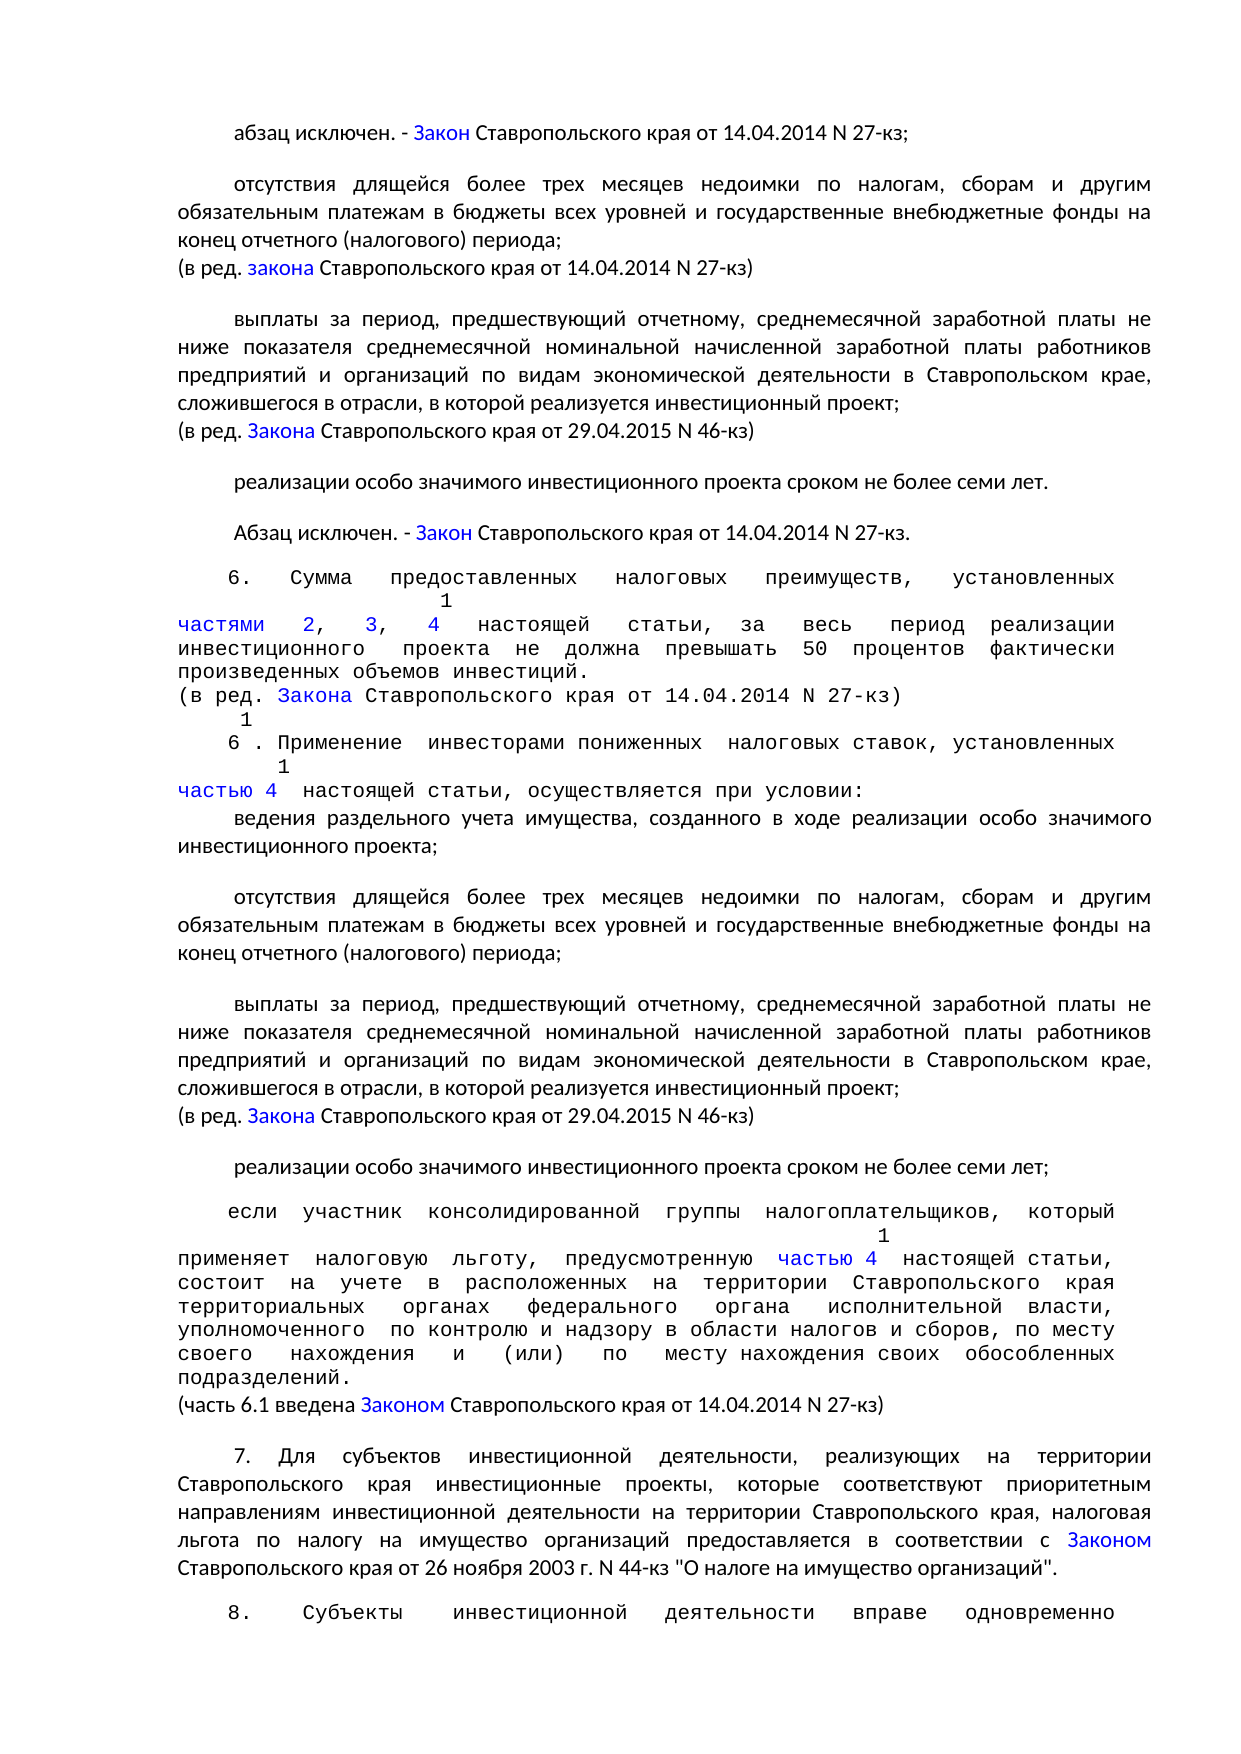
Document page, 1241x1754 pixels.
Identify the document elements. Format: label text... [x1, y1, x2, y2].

text 1 [177, 756, 1152, 780]
text уполномоченного по контролю и надзору в области налогов и сборов, по месту [177, 1319, 1152, 1343]
text выплаты за период, предшествующий отчетному, среднемесячной заработной платы не ниже показателя среднемесячной номинальной начисленной заработной платы работников предприятий и организаций по видам экономической деятельности в Ставропольском крае, сложившегося в отрасли, в которой реализуется инвестиционный проект; [177, 304, 1152, 416]
text (в ред. Закона Ставропольского края от 29.04.2015 N 46-кз) [177, 416, 1152, 444]
text реализации особо значимого инвестиционного проекта сроком не более семи лет; [177, 1152, 1152, 1180]
text частями 2, 3, 4 настоящей статьи, за весь период реализации [177, 614, 1152, 638]
text инвестиционного проекта не должна превышать 50 процентов фактически [177, 638, 1152, 661]
text отсутствия длящейся более трех месяцев недоимки по налогам, сборам и другим обязательным платежам в бюджеты всех уровней и государственные внебюджетные фонды на конец отчетного (налогового) периода; [177, 882, 1152, 966]
text реализации особо значимого инвестиционного проекта сроком не более семи лет. [177, 467, 1152, 495]
text (в ред. закона Ставропольского края от 14.04.2014 N 27-кз) [177, 253, 1152, 281]
text Абзац исключен. - Закон Ставропольского края от 14.04.2014 N 27-кз. [177, 518, 1152, 546]
text (часть 6.1 введена Законом Ставропольского края от 14.04.2014 N 27-кз) [177, 1390, 1152, 1418]
text абзац исключен. - Закон Ставропольского края от 14.04.2014 N 27-кз; [177, 118, 1152, 146]
text 7. Для субъектов инвестиционной деятельности, реализующих на территории Ставропольского края инвестиционные проекты, которые соответствуют приоритетным направлениям инвестиционной деятельности на территории Ставропольского края, налоговая льгота по налогу на имущество организаций предоставляется в соответствии с Законом Ставропольского края от 26 ноября 2003 г. N 44-кз "О налоге на имущество организаций". [177, 1441, 1152, 1581]
text 8. Субъекты инвестиционной деятельности вправе одновременно [177, 1602, 1152, 1626]
text 1 [177, 591, 1152, 614]
text подразделений. [177, 1367, 1152, 1390]
text если участник консолидированной группы налогоплательщиков, который [177, 1201, 1152, 1225]
text 6. Сумма предоставленных налоговых преимуществ, установленных [177, 567, 1152, 591]
text 1 [177, 709, 1152, 732]
text (в ред. Закона Ставропольского края от 29.04.2015 N 46-кз) [177, 1101, 1152, 1129]
text выплаты за период, предшествующий отчетному, среднемесячной заработной платы не ниже показателя среднемесячной номинальной начисленной заработной платы работников предприятий и организаций по видам экономической деятельности в Ставропольском крае, сложившегося в отрасли, в которой реализуется инвестиционный проект; [177, 989, 1152, 1101]
text частью 4 настоящей статьи, осуществляется при условии: [177, 780, 1152, 803]
text своего нахождения и (или) по месту нахождения своих обособленных [177, 1343, 1152, 1367]
text произведенных объемов инвестиций. [177, 661, 1152, 685]
text 1 [177, 1225, 1152, 1248]
text территориальных органах федерального органа исполнительной власти, [177, 1296, 1152, 1319]
text (в ред. Закона Ставропольского края от 14.04.2014 N 27-кз) [177, 685, 1152, 709]
text отсутствия длящейся более трех месяцев недоимки по налогам, сборам и другим обязательным платежам в бюджеты всех уровней и государственные внебюджетные фонды на конец отчетного (налогового) периода; [177, 169, 1152, 253]
text 6 . Применение инвесторами пониженных налоговых ставок, установленных [177, 732, 1152, 756]
text ведения раздельного учета имущества, созданного в ходе реализации особо значимого инвестиционного проекта; [177, 803, 1152, 859]
text применяет налоговую льготу, предусмотренную частью 4 настоящей статьи, [177, 1248, 1152, 1272]
text состоит на учете в расположенных на территории Ставропольского края [177, 1272, 1152, 1296]
